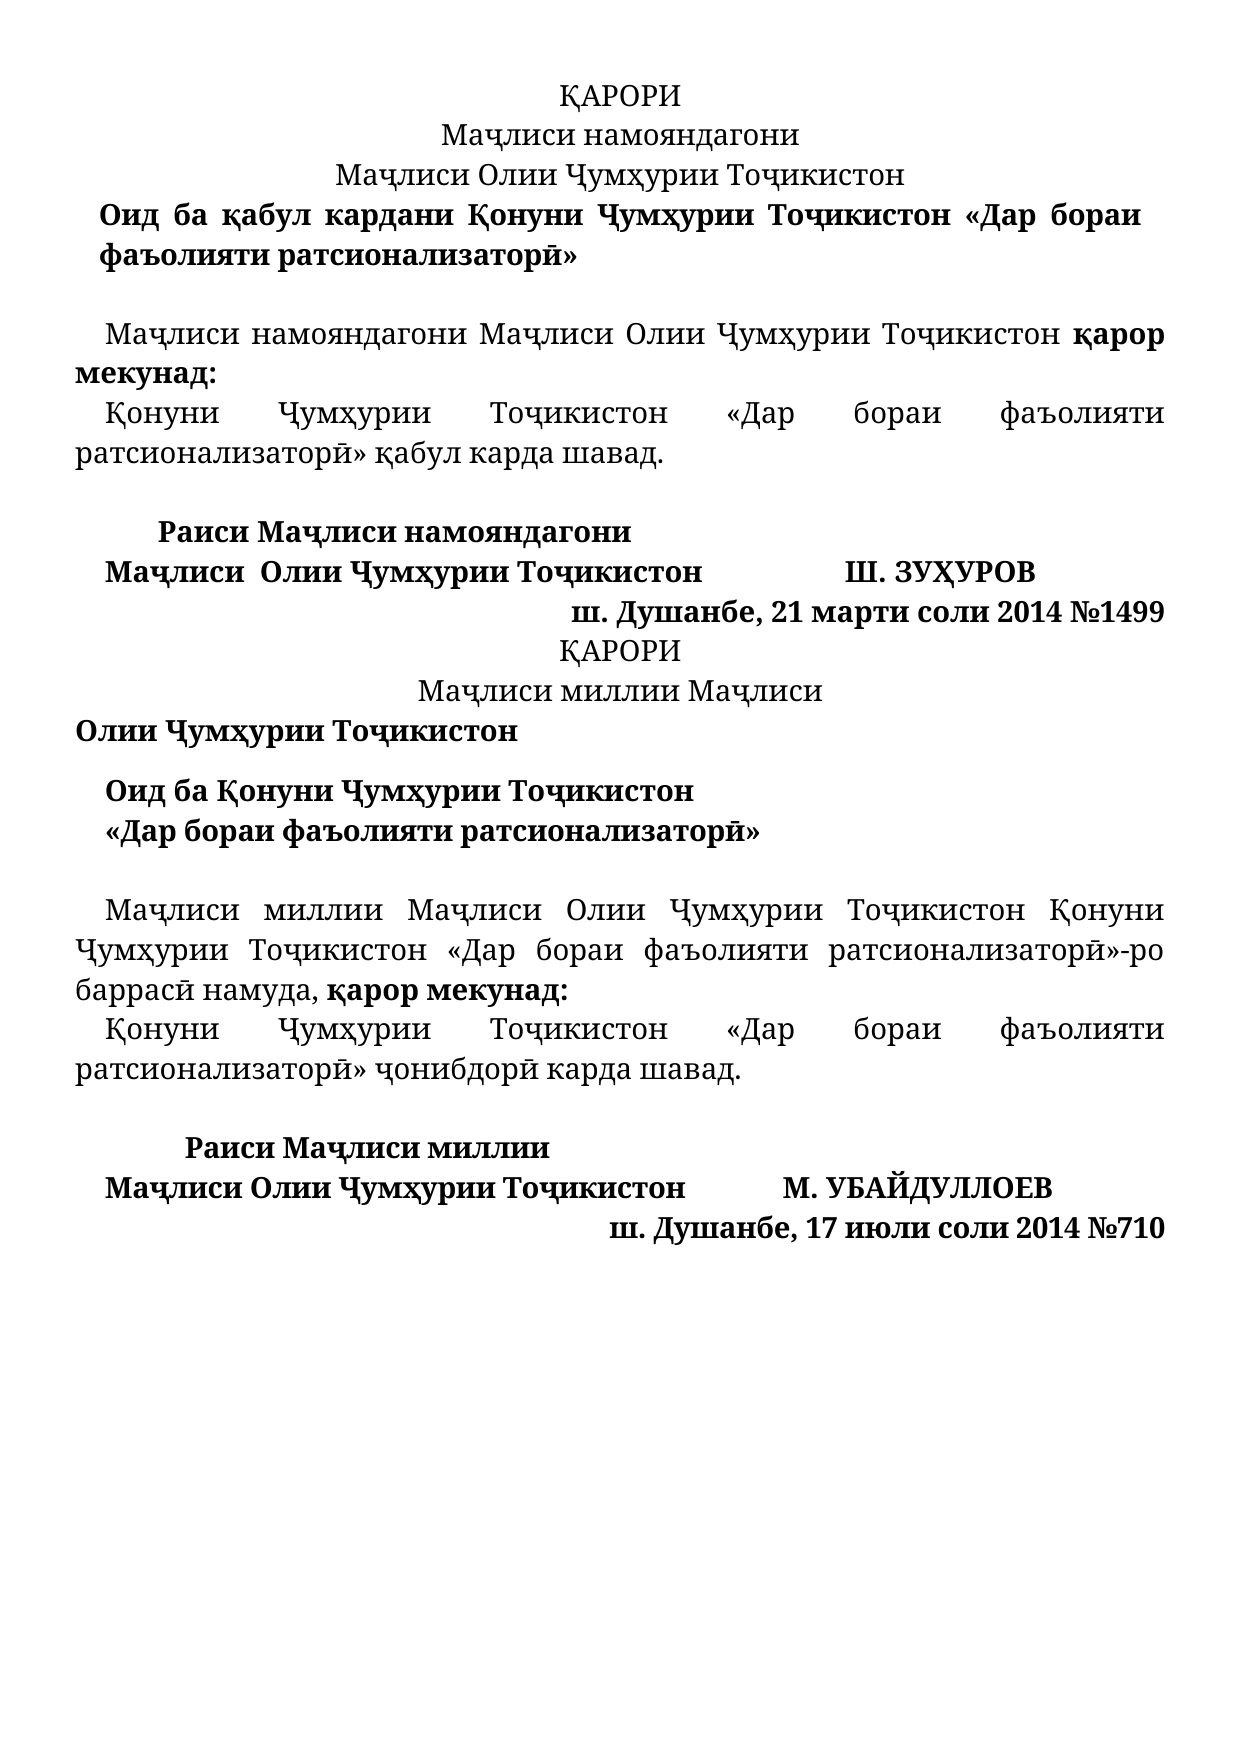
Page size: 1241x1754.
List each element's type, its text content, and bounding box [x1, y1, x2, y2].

text Раиси Маҷлиси намояндагони [75, 512, 1165, 551]
text Маҷлиси Олии Ҷумҳурии Тоҷикистон Ш. Зуҳуров [75, 551, 1165, 591]
text Қонуни Ҷумҳурии Тоҷикистон «Дар бораи фаъолияти ратсионализаторӣ» ҷонибдорӣ карда шавад. [75, 1009, 1165, 1088]
text Қонуни Ҷумҳурии Тоҷикистон «Дар бораи фаъолияти ратсионализаторӣ» қабул карда шавад. [75, 392, 1165, 472]
text Раиси Маҷлиси миллии [75, 1128, 1165, 1167]
text ш. Душанбе, 21 марти соли 2014 №1499 [75, 591, 1165, 631]
text Олии Ҷумҳурии Тоҷикистон [75, 710, 1165, 750]
text Оид ба Қонуни Ҷумҳурии Тоҷикистон [104, 771, 1136, 810]
text ҚАРОРИ [75, 75, 1165, 115]
text Маҷлиси намояндагони Маҷлиси Олии Ҷумҳурии Тоҷикистон қарор мекунад: [75, 313, 1165, 392]
text Маҷлиси Олии Ҷумҳурии Тоҷикистон [75, 154, 1165, 194]
text Маҷлиси намояндагони [75, 115, 1165, 154]
text Оид ба қабул кардани Қонуни Ҷумҳурии Тоҷикистон «Дар бораи фаъолияти ратсионализаторӣ» [99, 194, 1142, 273]
text «Дар бораи фаъолияти ратсионализаторӣ» [104, 810, 1136, 850]
text Маҷлиси миллии Маҷлиси Олии Ҷумҳурии Тоҷикистон Қонуни Ҷумҳурии Тоҷикистон «Дар бораи фаъолияти ратсионализаторӣ»-ро баррасӣ намуда, қарор мекунад: [75, 889, 1165, 1009]
text ҚАРОРИ [75, 631, 1165, 670]
text Маҷлиси миллии Маҷлиси [75, 670, 1165, 710]
text Маҷлиси Олии Ҷумҳурии Тоҷикистон М. Убайдуллоев [75, 1167, 1165, 1207]
text ш. Душанбе, 17 июли соли 2014 №710 [75, 1207, 1165, 1247]
